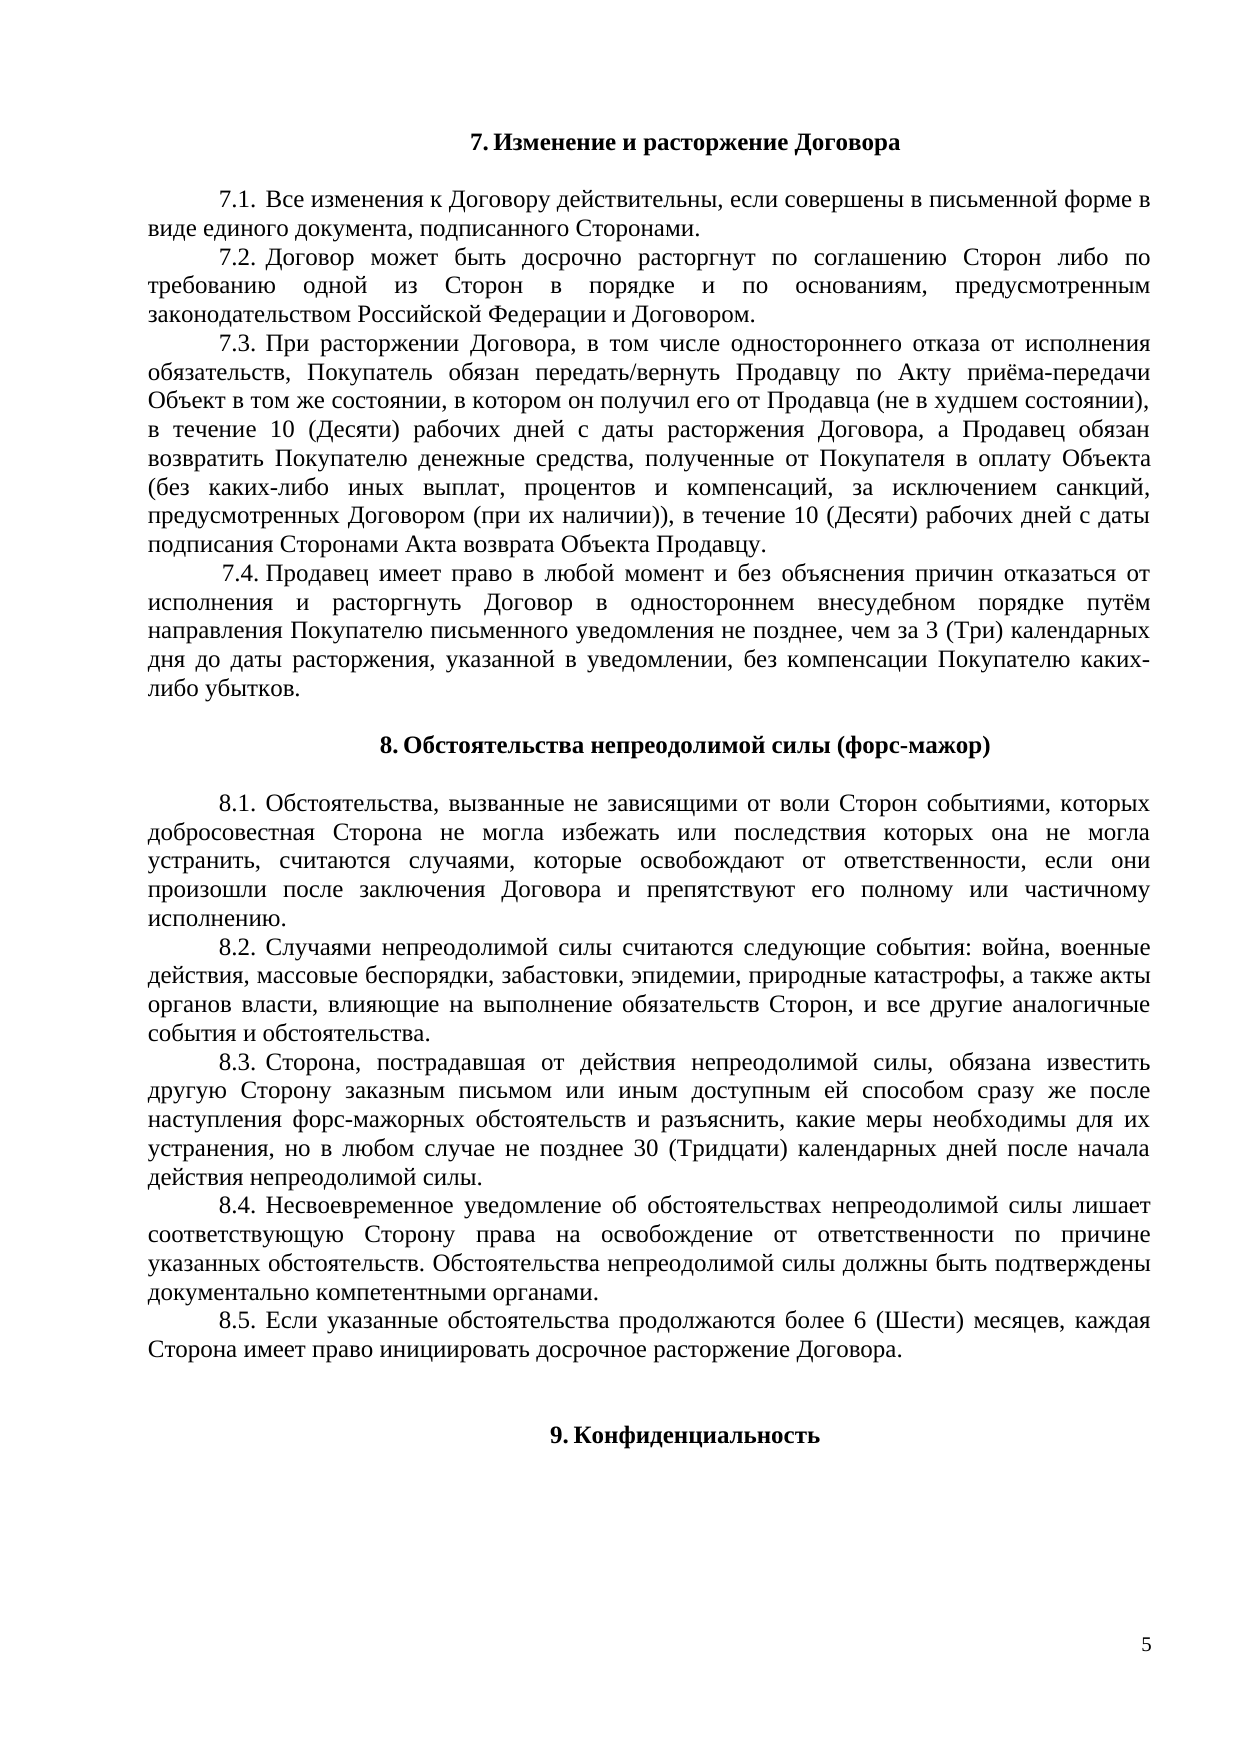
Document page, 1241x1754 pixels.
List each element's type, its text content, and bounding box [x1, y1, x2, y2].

list Несвоевременное уведомление об обстоятельствах непреодолимой силы лишает соответствующую Сторону права на освобождение от ответственности по причине указанных обстоятельств. Обстоятельства непреодолимой силы должны быть подтверждены документально компетентными органами. [148, 1190, 1152, 1305]
list Обстоятельства непреодолимой силы (форс-мажор) [148, 730, 1152, 759]
list Продавец имеет право в любой момент и без объяснения причин отказаться от исполнения и расторгнуть Договор в одностороннем внесудебном порядке путём направления Покупателю письменного уведомления не позднее, чем за 3 (Три) календарных дня до даты расторжения, указанной в уведомлении, без компенсации Покупателю каких-либо убытков. [148, 558, 1152, 702]
list Если указанные обстоятельства продолжаются более 6 (Шести) месяцев, каждая Сторона имеет право инициировать досрочное расторжение Договора. [148, 1305, 1152, 1363]
list Обстоятельства, вызванные не зависящими от воли Сторон событиями, которых добросовестная Сторона не могла избежать или последствия которых она не могла устранить, считаются случаями, которые освобождают от ответственности, если они произошли после заключения Договора и препятствуют его полному или частичному исполнению. [148, 788, 1152, 932]
list Случаями непреодолимой силы считаются следующие события: война, военные действия, массовые беспорядки, забастовки, эпидемии, природные катастрофы, а также акты органов власти, влияющие на выполнение обязательств Сторон, и все другие аналогичные события и обстоятельства. [148, 932, 1152, 1047]
list При расторжении Договора, в том числе одностороннего отказа от исполнения обязательств, Покупатель обязан передать/вернуть Продавцу по Акту приёма-передачи Объект в том же состоянии, в котором он получил его от Продавца (не в худшем состоянии), в течение 10 (Десяти) рабочих дней с даты расторжения Договора, а Продавец обязан возвратить Покупателю денежные средства, полученные от Покупателя в оплату Объекта (без каких-либо иных выплат, процентов и компенсаций, за исключением санкций, предусмотренных Договором (при их наличии)), в течение 10 (Десяти) рабочих дней с даты подписания Сторонами Акта возврата Объекта Продавцу. [148, 328, 1152, 558]
list Конфиденциальность [148, 1420, 1152, 1449]
list Изменение и расторжение Договора [148, 127, 1152, 155]
list Договор может быть досрочно расторгнут по соглашению Сторон либо по требованию одной из Сторон в порядке и по основаниям, предусмотренным законодательством Российской Федерации и Договором. [148, 242, 1152, 328]
list Все изменения к Договору действительны, если совершены в письменной форме в виде единого документа, подписанного Сторонами. [148, 184, 1152, 242]
list Сторона, пострадавшая от действия непреодолимой силы, обязана известить другую Сторону заказным письмом или иным доступным ей способом сразу же после наступления форс-мажорных обстоятельств и разъяснить, какие меры необходимы для их устранения, но в любом случае не позднее 30 (Тридцати) календарных дней после начала действия непреодолимой силы. [148, 1047, 1152, 1190]
